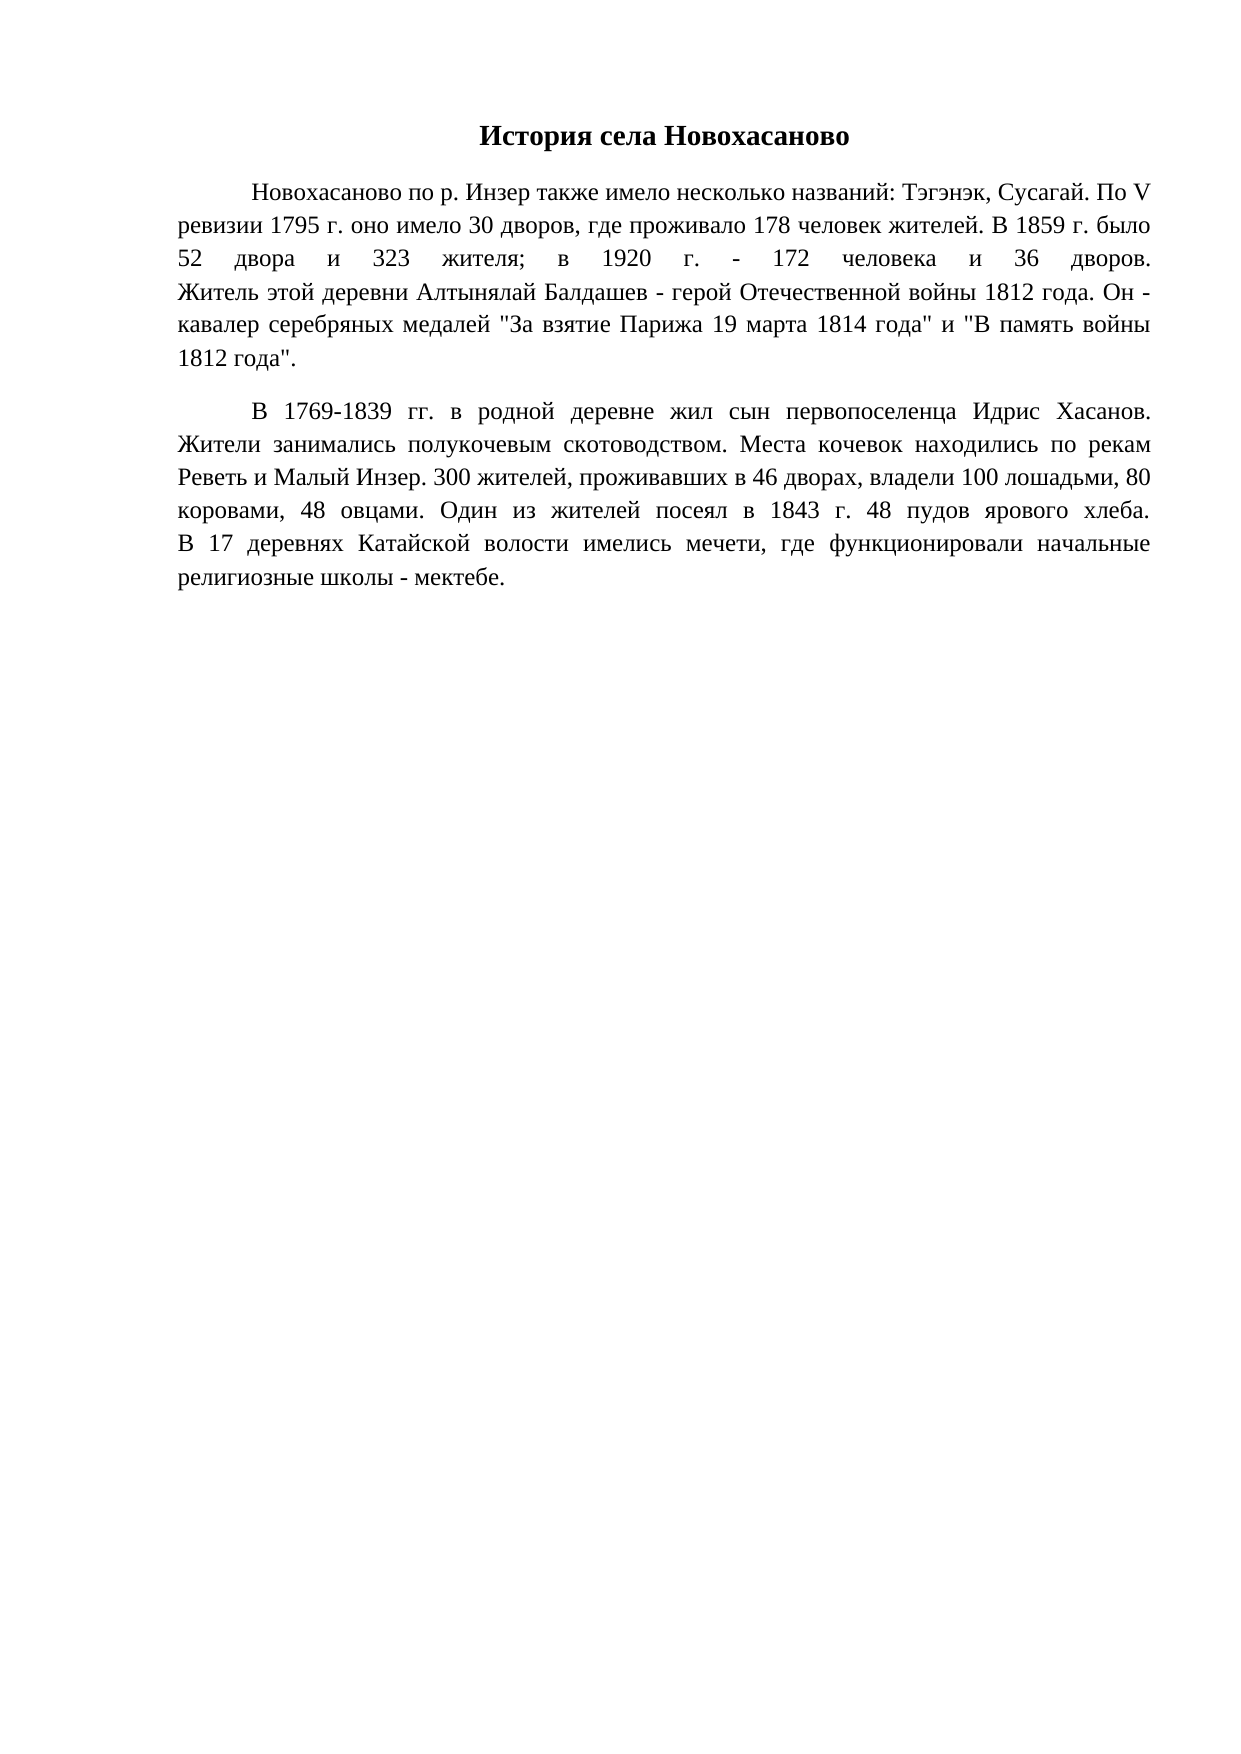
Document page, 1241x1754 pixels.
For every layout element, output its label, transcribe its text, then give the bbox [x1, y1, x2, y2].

text Новохасаново по р. Инзер также имело несколько названий: Тэгэнэк, Сусагай. По V ревизии 1795 г. оно имело 30 дворов, где проживало 178 человек жителей. В 1859 г. было 52 двора и 323 жителя; в 1920 г. - 172 человека и 36 дворов. Житель этой деревни Алтынялай Балдашев - герой Отечественной войны 1812 года. Он - кавалер серебряных медалей "За взятие Парижа 19 марта 1814 года" и "В память войны 1812 года". [177, 338, 1152, 371]
text В 1769-1839 гг. в родной деревне жил сын первопоселенца Идрис Хасанов. Жители занимались полукочевым скотоводством. Места кочевок находились по рекам Реветь и Малый Инзер. 300 жителей, проживавших в 46 дворах, владели 100 лошадьми, 80 коровами, 48 овцами. Один из жителей посеял в 1843 г. 48 пудов ярового хлеба. В 17 деревнях Катайской волости имелись мечети, где функционировали начальные религиозные школы - мектебе. [177, 557, 1152, 590]
text История села Новохасаново [177, 118, 1152, 152]
